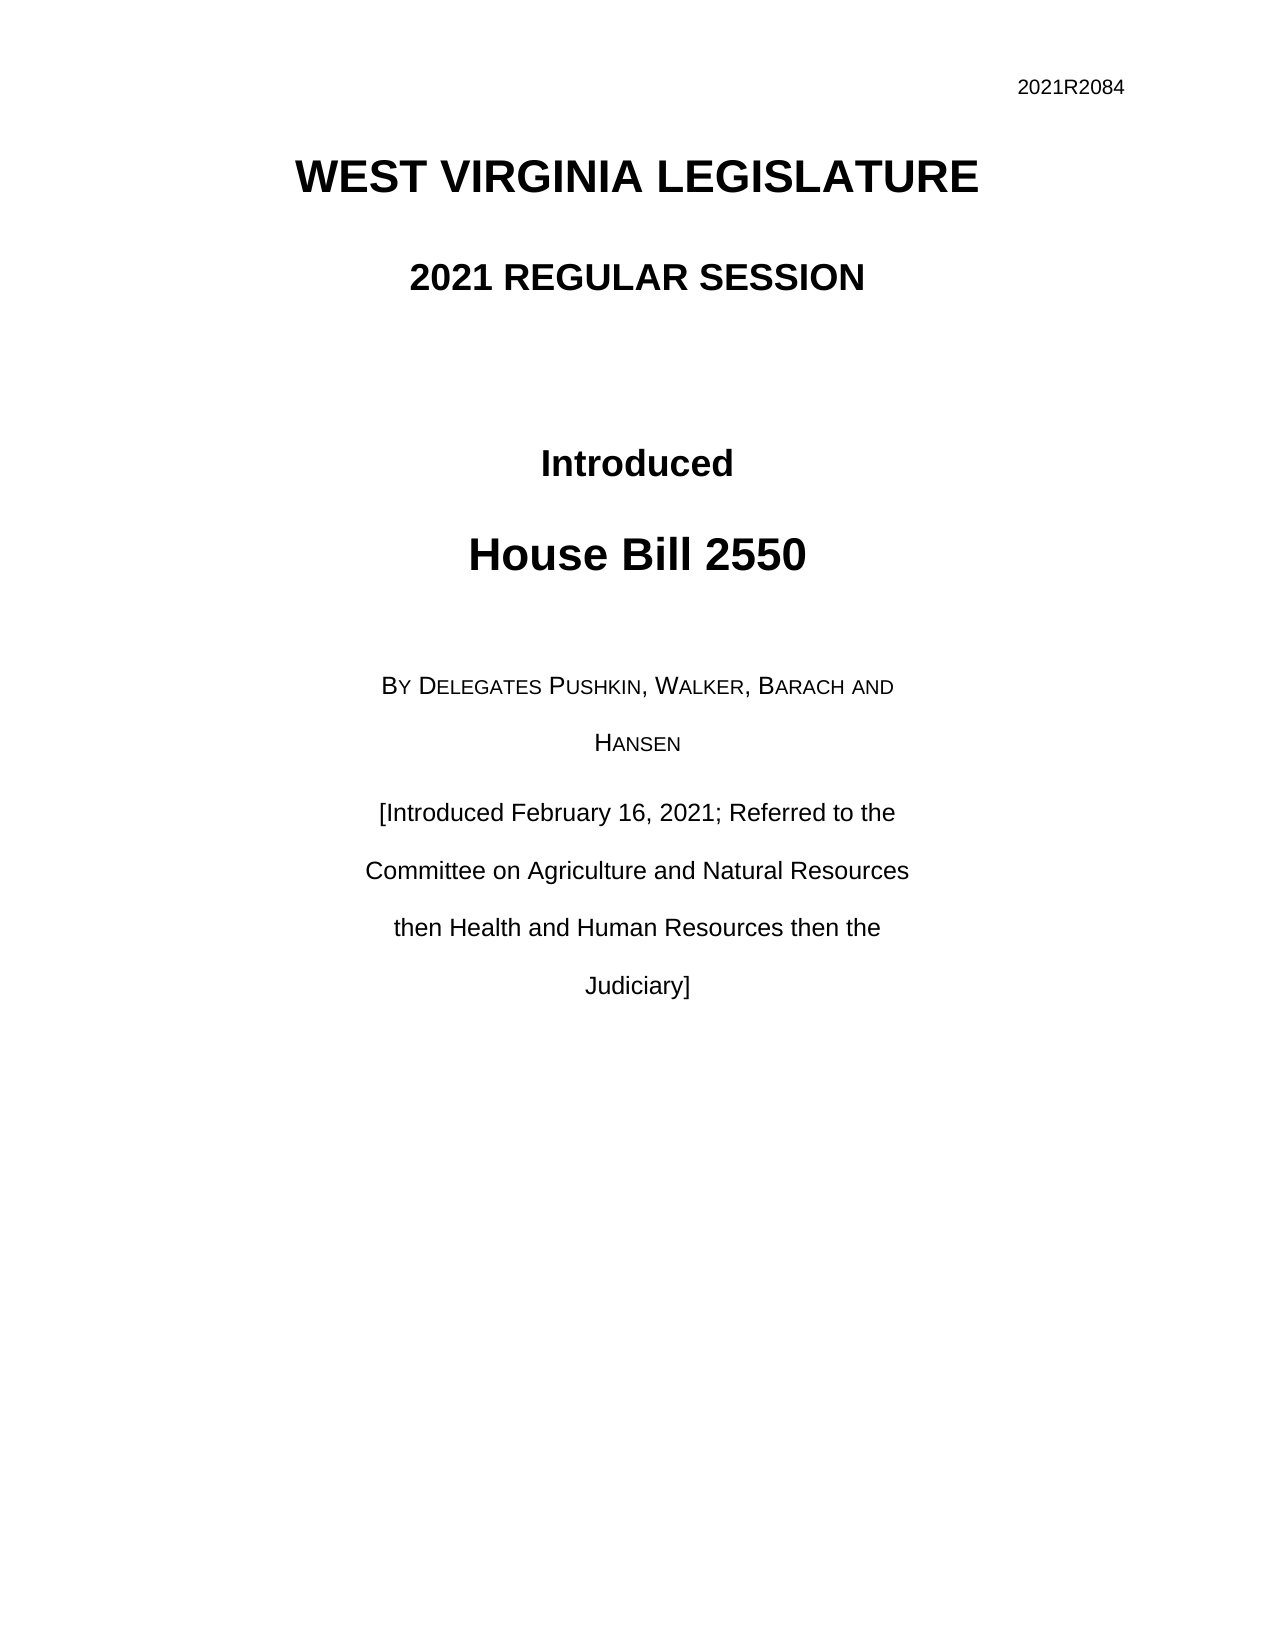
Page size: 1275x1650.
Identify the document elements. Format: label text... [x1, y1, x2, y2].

text [] [337, 798, 937, 999]
text By [337, 671, 937, 757]
title 2021 regular session [150, 255, 1125, 298]
title WEST virginia legislature [150, 150, 1125, 203]
text Bill [150, 528, 1125, 581]
